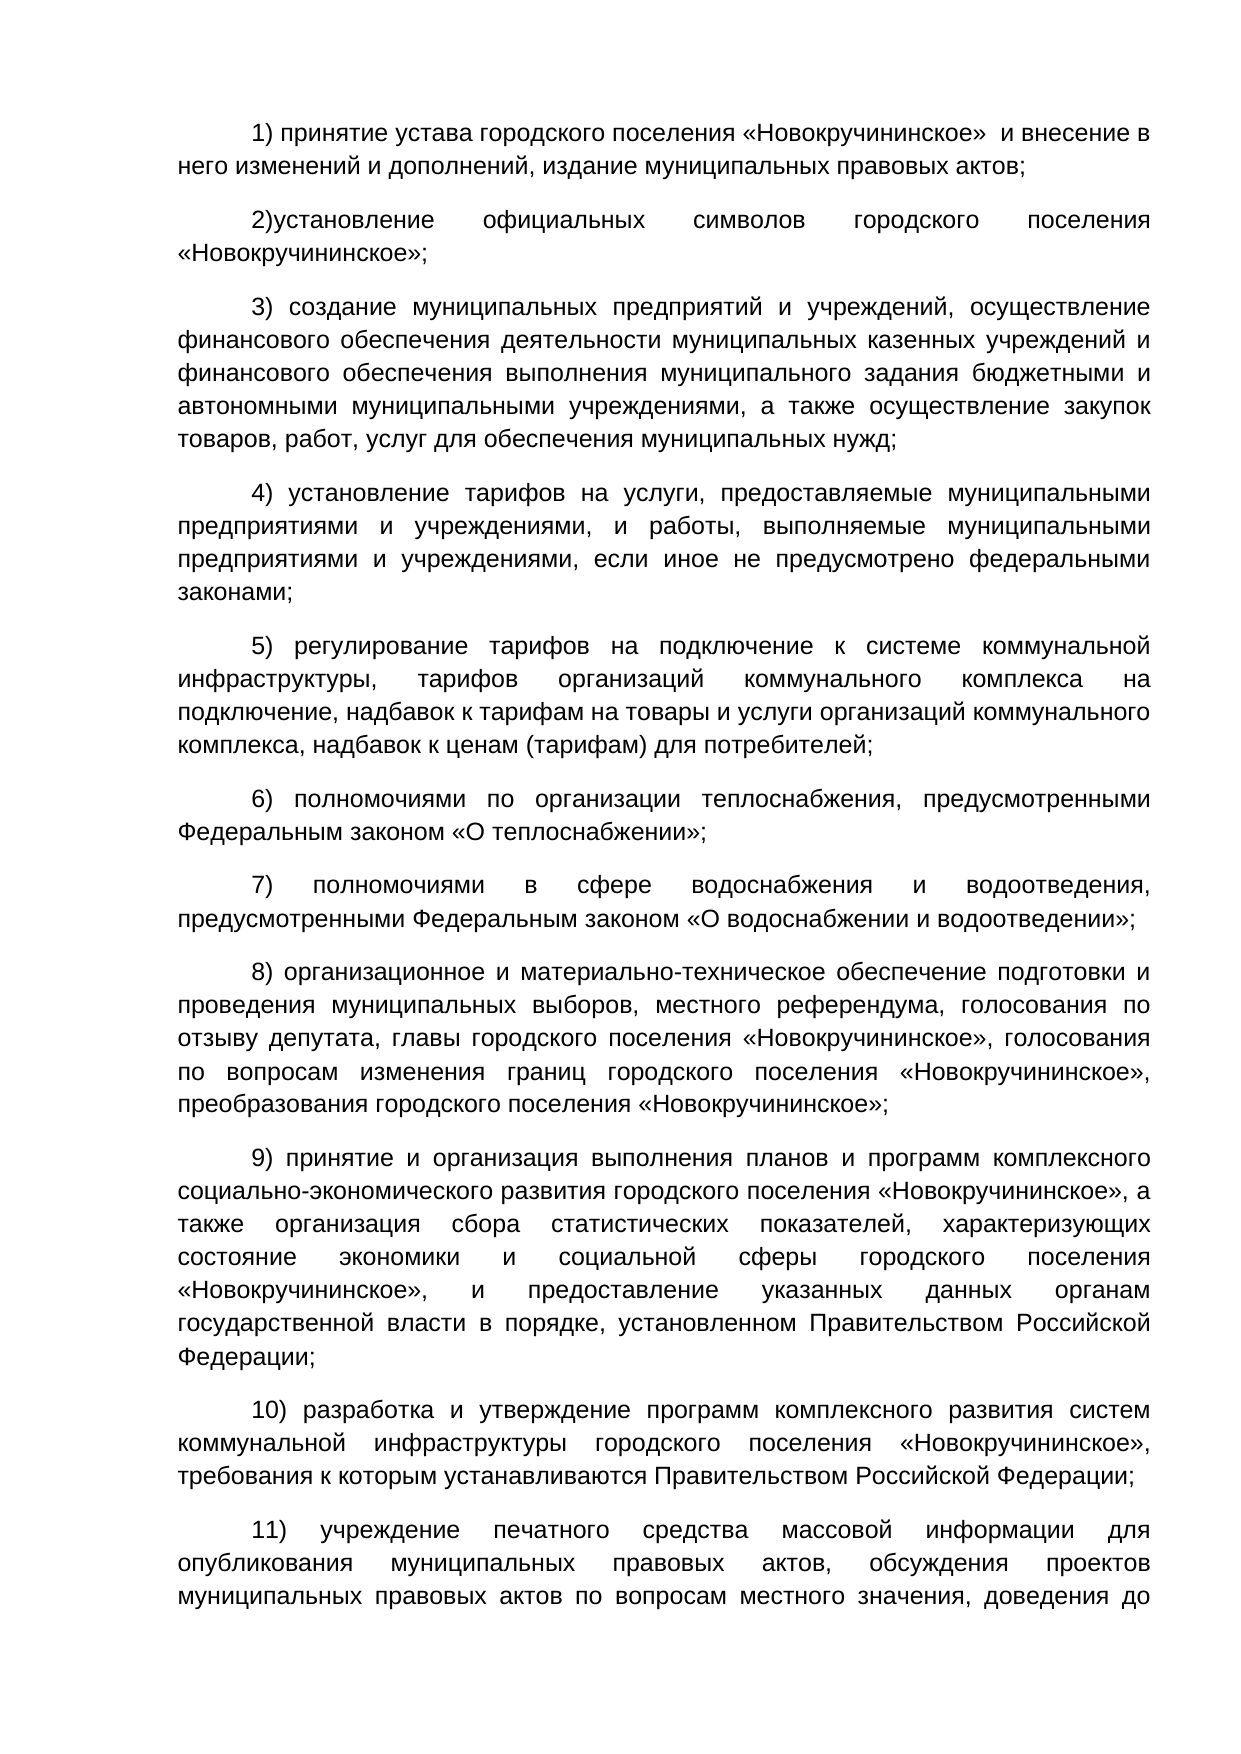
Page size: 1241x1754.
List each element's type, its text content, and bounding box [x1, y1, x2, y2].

text 1) принятие устава городского поселения «Новокручининское» и внесение в него изменений и дополнений, издание муниципальных правовых актов; [177, 118, 1152, 180]
text 10) разработка и утверждение программ комплексного развития систем коммунальной инфраструктуры городского поселения «Новокручининское», требования к которым устанавливаются Правительством Российской Федерации; [177, 1395, 1152, 1490]
text 5) регулирование тарифов на подключение к системе коммунальной инфраструктуры, тарифов организаций коммунального комплекса на подключение, надбавок к тарифам на товары и услуги организаций коммунального комплекса, надбавок к ценам (тарифам) для потребителей; [177, 631, 1152, 758]
text 6) полномочиями по организации теплоснабжения, предусмотренными Федеральным законом «О теплоснабжении»; [177, 784, 1152, 845]
text 3) создание муниципальных предприятий и учреждений, осуществление финансового обеспечения деятельности муниципальных казенных учреждений и финансового обеспечения выполнения муниципального задания бюджетными и автономными муниципальными учреждениями, а также осуществление закупок товаров, работ, услуг для обеспечения муниципальных нужд; [177, 292, 1152, 453]
text 2)установление официальных символов городского поселения «Новокручининское»; [177, 205, 1152, 267]
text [177, 1515, 1152, 1610]
text 9) принятие и организация выполнения планов и программ комплексного социально-экономического развития городского поселения «Новокручининское», а также организация сбора статистических показателей, характеризующих состояние экономики и социальной сферы городского поселения «Новокручининское», и предоставление указанных данных органам государственной власти в порядке, установленном Правительством Российской Федерации; [177, 1143, 1152, 1370]
text 7) полномочиями в сфере водоснабжения и водоотведения, предусмотренными Федеральным законом «О водоснабжении и водоотведении»; [177, 871, 1152, 932]
text 8) организационное и материально-техническое обеспечение подготовки и проведения муниципальных выборов, местного референдума, голосования по отзыву депутата, главы городского поселения «Новокручининское», голосования по вопросам изменения границ городского поселения «Новокручининское», преобразования городского поселения «Новокручининское»; [177, 957, 1152, 1118]
text 4) установление тарифов на услуги, предоставляемые муниципальными предприятиями и учреждениями, и работы, выполняемые муниципальными предприятиями и учреждениями, если иное не предусмотрено федеральными законами; [177, 478, 1152, 606]
